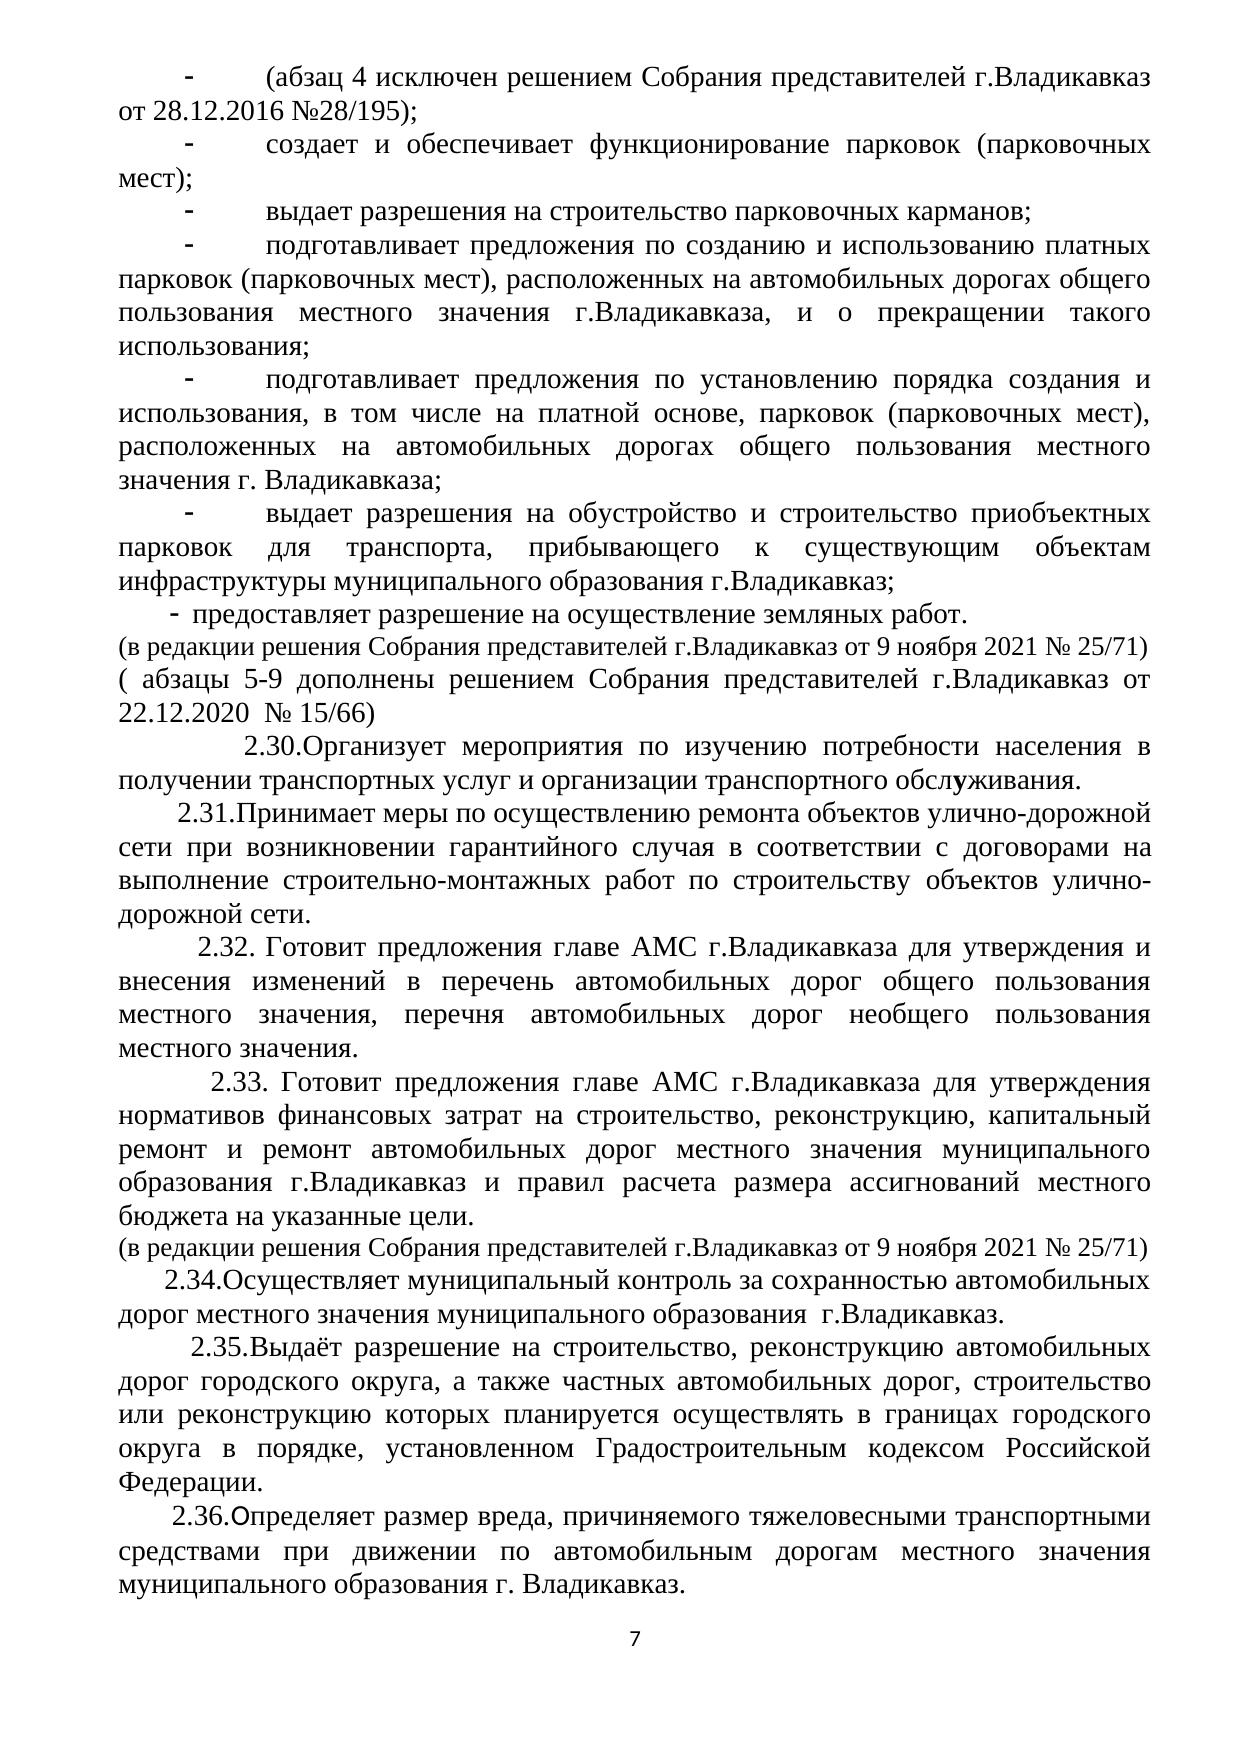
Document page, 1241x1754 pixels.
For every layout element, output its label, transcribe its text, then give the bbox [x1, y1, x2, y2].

text 2.35.Выдаёт разрешение на строительство, реконструкцию автомобильных дорог городского округа, а также частных автомобильных дорог, строительство или реконструкцию которых планируется осуществлять в границах городского округа в порядке, установленном Градостроительным кодексом Российской Федерации. [118, 1329, 1152, 1497]
text (в редакции решения Собрания представителей г.Владикавказ от 9 ноября 2021 № 25/71) [118, 1231, 1152, 1262]
text 2.34.Осуществляет муниципальный контроль за сохранностью автомобильных дорог местного значения муниципального образования г.Владикавказ. [118, 1262, 1152, 1329]
text ( абзацы 5-9 дополнены решением Собрания представителей г.Владикавказ от 22.12.2020 № 15/66) [118, 661, 1152, 728]
list выдает разрешения на обустройство и строительство приобъектных парковок для транспорта, прибывающего к существующим объектам инфраструктуры муниципального образования г.Владикавказ; [118, 496, 1152, 596]
text 2.33. Готовит предложения главе АМС г.Владикавказа для утверждения нормативов финансовых затрат на строительство, реконструкцию, капитальный ремонт и ремонт автомобильных дорог местного значения муниципального образования г.Владикавказ и правил расчета размера ассигнований местного бюджета на указанные цели. [118, 1064, 1152, 1231]
list создает и обеспечивает функционирование парковок (парковочных мест); [118, 126, 1152, 193]
text 2.31.Принимает меры по осуществлению ремонта объектов улично-дорожной сети при возникновении гарантийного случая в соответствии с договорами на выполнение строительно-монтажных работ по строительству объектов улично-дорожной сети. [118, 795, 1152, 929]
text 2.30.Организует мероприятия по изучению потребности населения в получении транспортных услуг и организации транспортного обслуживания. [118, 728, 1152, 795]
text (в редакции решения Собрания представителей г.Владикавказ от 9 ноября 2021 № 25/71) [118, 630, 1152, 661]
list (абзац 4 исключен решением Собрания представителей г.Владикавказ от 28.12.2016 №28/195); [118, 59, 1152, 126]
text 2.36.Определяет размер вреда, причиняемого тяжеловесными транспортными средствами при движении по автомобильным дорогам местного значения муниципального образования г. Владикавказ. [118, 1497, 1152, 1600]
list подготавливает предложения по установлению порядка создания и использования, в том числе на платной основе, парковок (парковочных мест), расположенных на автомобильных дорогах общего пользования местного значения г. Владикавказа; [118, 361, 1152, 496]
text 2.32. Готовит предложения главе АМС г.Владикавказа для утверждения и внесения изменений в перечень автомобильных дорог общего пользования местного значения, перечня автомобильных дорог необщего пользования местного значения. [118, 929, 1152, 1064]
list подготавливает предложения по созданию и использованию платных парковок (парковочных мест), расположенных на автомобильных дорогах общего пользования местного значения г.Владикавказа, и о прекращении такого использования; [118, 227, 1152, 361]
list предоставляет разрешение на осуществление земляных работ. [169, 596, 1152, 630]
list выдает разрешения на строительство парковочных карманов; [118, 193, 1152, 227]
